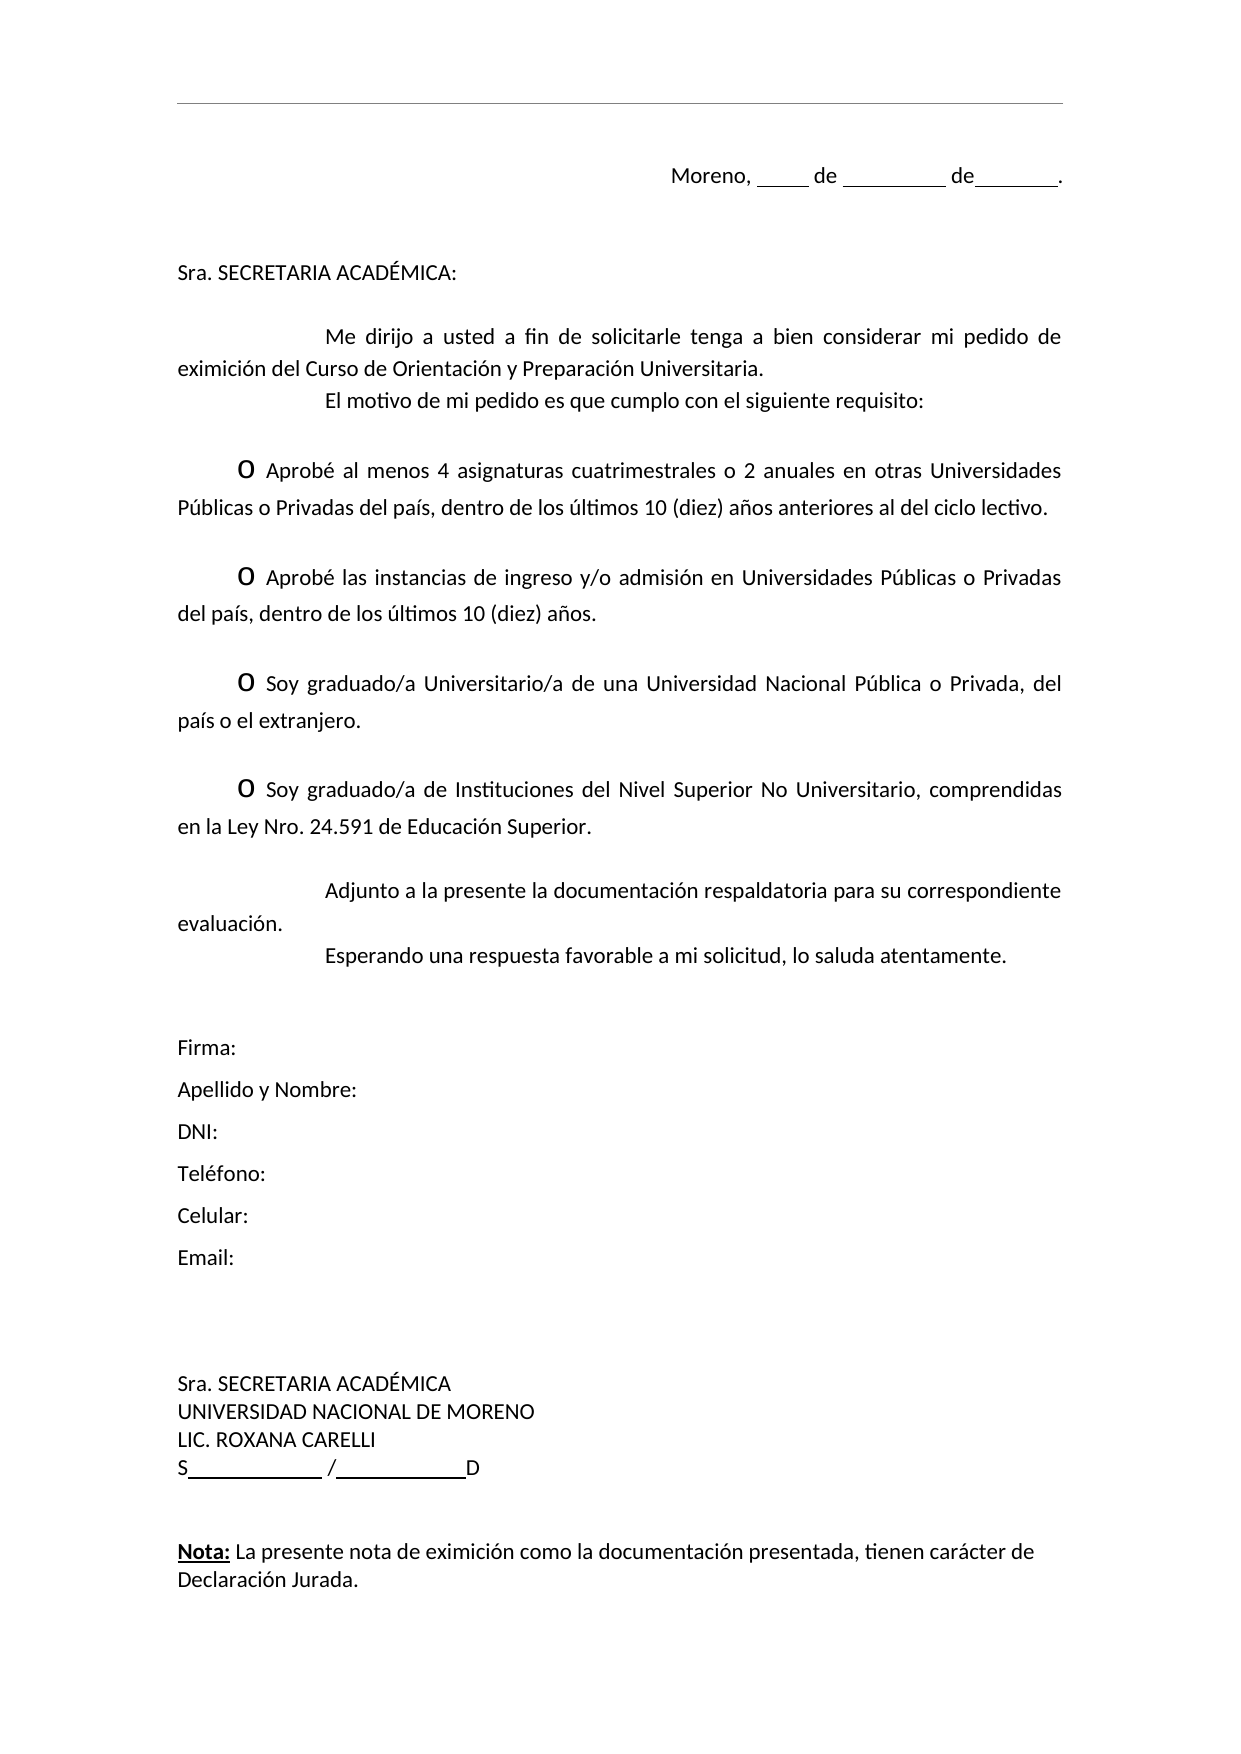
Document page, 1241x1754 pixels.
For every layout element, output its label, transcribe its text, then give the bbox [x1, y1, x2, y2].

text Apellido y Nombre: [177, 1075, 1063, 1103]
text Sra. SECRETARIA ACADÉMICA [177, 1369, 1063, 1397]
text LIC. ROXANA CARELLI [177, 1425, 1063, 1453]
text El motivo de mi pedido es que cumplo con el siguiente requisito: [177, 387, 1063, 415]
text Sra. SECRETARIA ACADÉMICA: [177, 258, 1063, 286]
text Celular: [177, 1201, 1063, 1229]
list Soy graduado/a Universitario/a de una Universidad Nacional Pública o Privada, del país o el extranjero. [177, 664, 1063, 734]
list Soy graduado/a de Instituciones del Nivel Superior No Universitario, comprendidas en la Ley Nro. 24.591 de Educación Superior. [177, 770, 1063, 840]
text Adjunto a la presente la documentación respaldatoria para su correspondiente evaluación. [177, 876, 1063, 937]
text DNI: [177, 1117, 1063, 1145]
list Aprobé las instancias de ingreso y/o admisión en Universidades Públicas o Privadas del país, dentro de los últimos 10 (diez) años. [177, 557, 1063, 627]
text S / D [177, 1453, 1063, 1481]
text Teléfono: [177, 1159, 1063, 1187]
text Me dirijo a usted a fin de solicitarle tenga a bien considerar mi pedido de eximición del Curso de Orientación y Preparación Universitaria. [177, 322, 1063, 382]
text Moreno, de de . [177, 161, 1063, 189]
list Aprobé al menos 4 asignaturas cuatrimestrales o 2 anuales en otras Universidades Públicas o Privadas del país, dentro de los últimos 10 (diez) años anteriores al del ciclo lectivo. [177, 451, 1063, 521]
text Nota: La presente nota de eximición como la documentación presentada, tienen carácter de Declaración Jurada. [177, 1537, 1063, 1593]
text Esperando una respuesta favorable a mi solicitud, lo saluda atentamente. [177, 941, 1063, 969]
text UNIVERSIDAD NACIONAL DE MORENO [177, 1397, 1063, 1425]
text Email: [177, 1243, 1063, 1271]
text Firma: [177, 1033, 1063, 1061]
